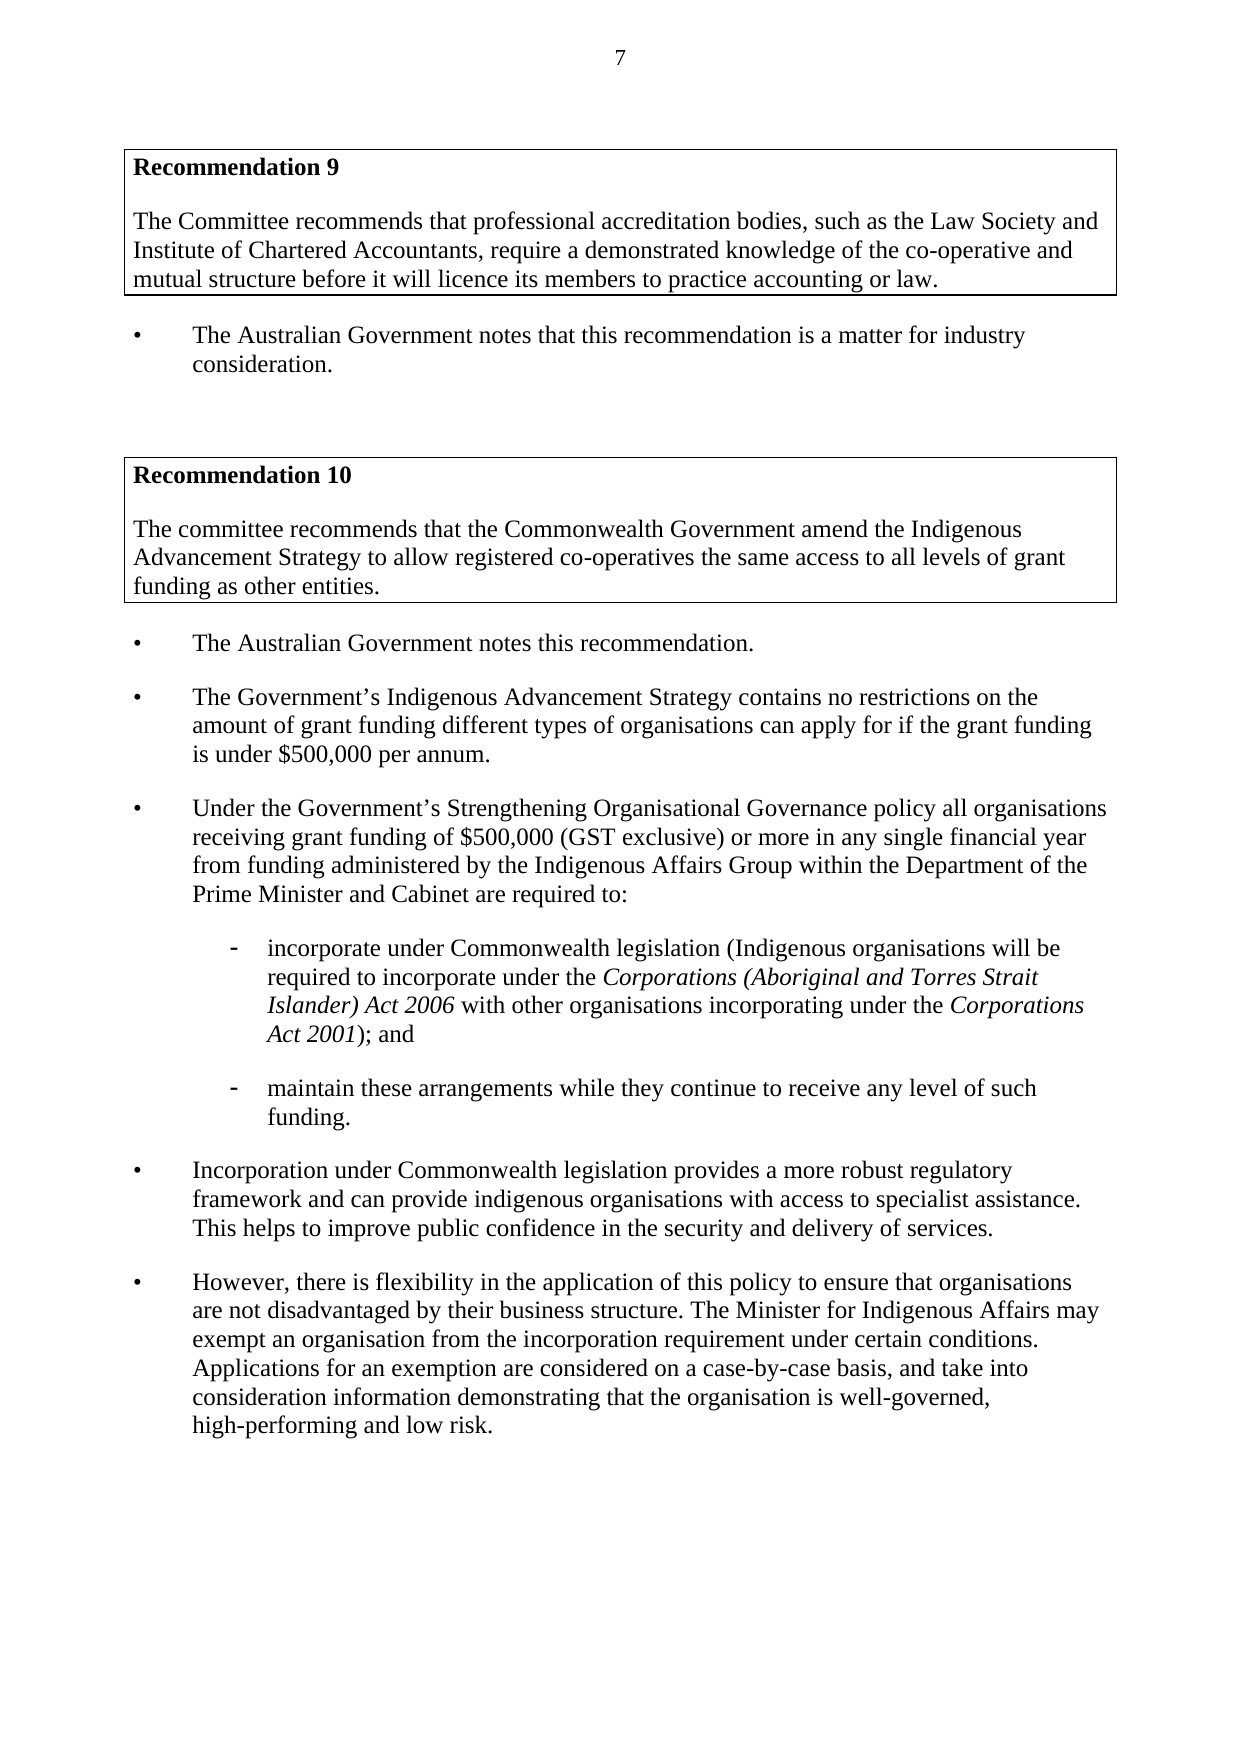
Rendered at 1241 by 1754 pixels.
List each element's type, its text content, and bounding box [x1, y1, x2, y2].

list The Committee recommends that professional accreditation bodies, such as the Law Society and Institute of Chartered Accountants, require a demonstrated knowledge of the co-operative and mutual structure before it will licence its members to practice accounting or law. [125, 203, 1116, 294]
text Incorporation under Commonwealth legislation provides a more robust regulatory framework and can provide indigenous organisations with access to specialist assistance. This helps to improve public confidence in the security and delivery of services. [133, 1156, 1107, 1242]
list Recommendation 9 [125, 150, 1116, 181]
list maintain these arrangements while they continue to receive any level of such funding. [229, 1073, 1107, 1131]
list incorporate under Commonwealth legislation (Indigenous organisations will be required to incorporate under the Corporations (Aboriginal and Torres Strait Islander) Act 2006 with other organisations incorporating under the Corporations Act 2001); and [229, 933, 1107, 1048]
list The Government’s Indigenous Advancement Strategy contains no restrictions on the amount of grant funding different types of organisations can apply for if the grant funding is under $500,000 per annum. [133, 682, 1107, 768]
list Under the Government’s Strengthening Organisational Governance policy all organisations receiving grant funding of $500,000 (GST exclusive) or more in any single financial year from funding administered by the Indigenous Affairs Group within the Department of the Prime Minister and Cabinet are required to: [133, 793, 1107, 908]
text However, there is flexibility in the application of this policy to ensure that organisations are not disadvantaged by their business structure. The Minister for Indigenous Affairs may exempt an organisation from the incorporation requirement under certain conditions. Applications for an exemption are considered on a case-by-case basis, and take into consideration information demonstrating that the organisation is well-governed, high-performing and low risk. [133, 1267, 1107, 1439]
list The committee recommends that the Commonwealth Government amend the Indigenous Advancement Strategy to allow registered co-operatives the same access to all levels of grant funding as other entities. [125, 511, 1116, 602]
list The Australian Government notes this recommendation. [133, 628, 1107, 657]
list Recommendation 10 [125, 458, 1116, 489]
text The Australian Government notes that this recommendation is a matter for industry consideration. [133, 321, 1107, 378]
